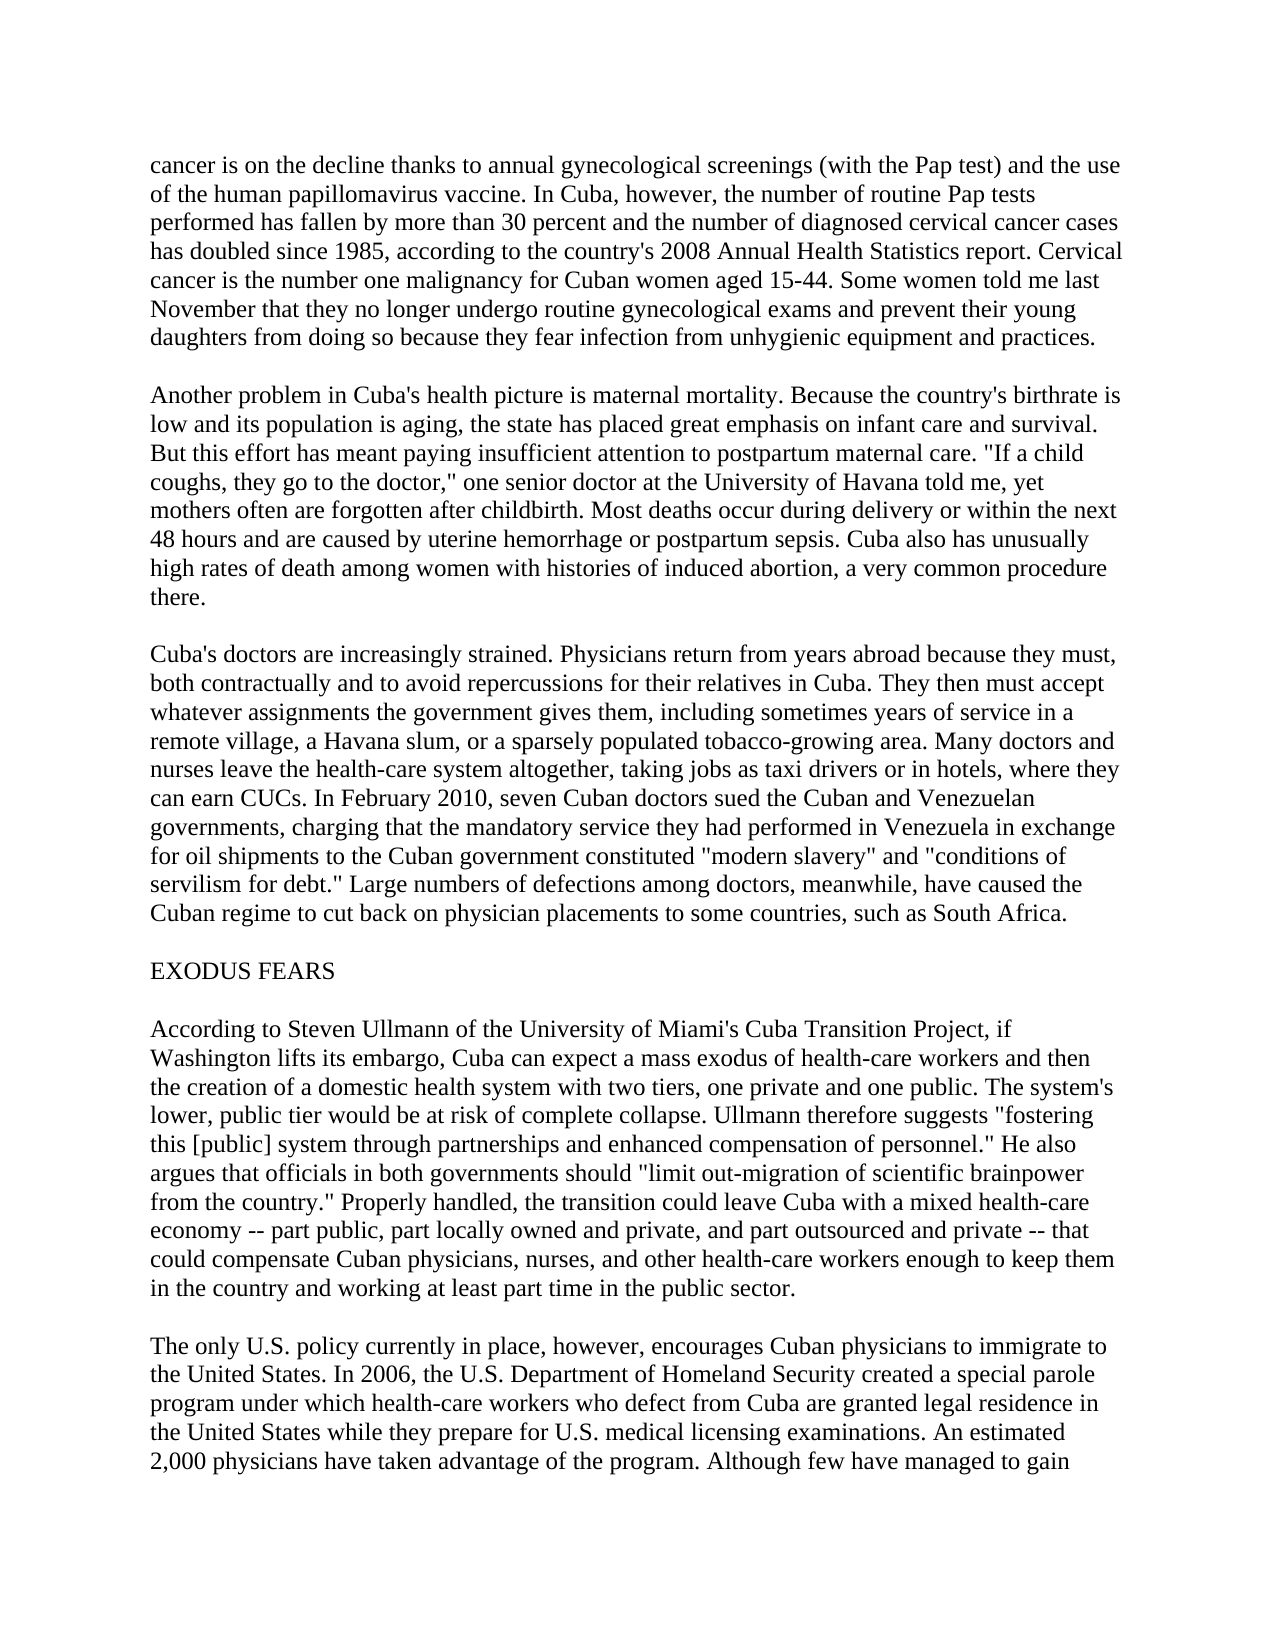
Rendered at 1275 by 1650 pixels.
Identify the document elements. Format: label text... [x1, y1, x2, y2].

text EXODUS FEARS [150, 956, 1125, 985]
text Cuba's doctors are increasingly strained. Physicians return from years abroad because they must, both contractually and to avoid repercussions for their relatives in Cuba. They then must accept whatever assignments the government gives them, including sometimes years of service in a remote village, a Havana slum, or a sparsely populated tobacco-growing area. Many doctors and nurses leave the health-care system altogether, taking jobs as taxi drivers or in hotels, where they can earn CUCs. In February 2010, seven Cuban doctors sued the Cuban and Venezuelan governments, charging that the mandatory service they had performed in Venezuela in exchange for oil shipments to the Cuban government constituted "modern slavery" and "conditions of servilism for debt." Large numbers of defections among doctors, meanwhile, have caused the Cuban regime to cut back on physician placements to some countries, such as South Africa. [150, 639, 1125, 927]
text According to Steven Ullmann of the University of Miami's Cuba Transition Project, if Washington lifts its embargo, Cuba can expect a mass exodus of health-care workers and then the creation of a domestic health system with two tiers, one private and one public. The system's lower, public tier would be at risk of complete collapse. Ullmann therefore suggests "fostering this [public] system through partnerships and enhanced compensation of personnel." He also argues that officials in both governments should "limit out-migration of scientific brainpower from the country." Properly handled, the transition could leave Cuba with a mixed health-care economy -- part public, part locally owned and private, and part outsourced and private -- that could compensate Cuban physicians, nurses, and other health-care workers enough to keep them in the country and working at least part time in the public sector. [150, 1014, 1125, 1302]
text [150, 1331, 1125, 1474]
text Another problem in Cuba's health picture is maternal mortality. Because the country's birthrate is low and its population is aging, the state has placed great emphasis on infant care and survival. But this effort has meant paying insufficient attention to postpartum maternal care. "If a child coughs, they go to the doctor," one senior doctor at the University of Havana told me, yet mothers often are forgotten after childbirth. Most deaths occur during delivery or within the next 48 hours and are caused by uterine hemorrhage or postpartum sepsis. Cuba also has unusually high rates of death among women with histories of induced abortion, a very common procedure there. [150, 380, 1125, 610]
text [150, 150, 1125, 351]
